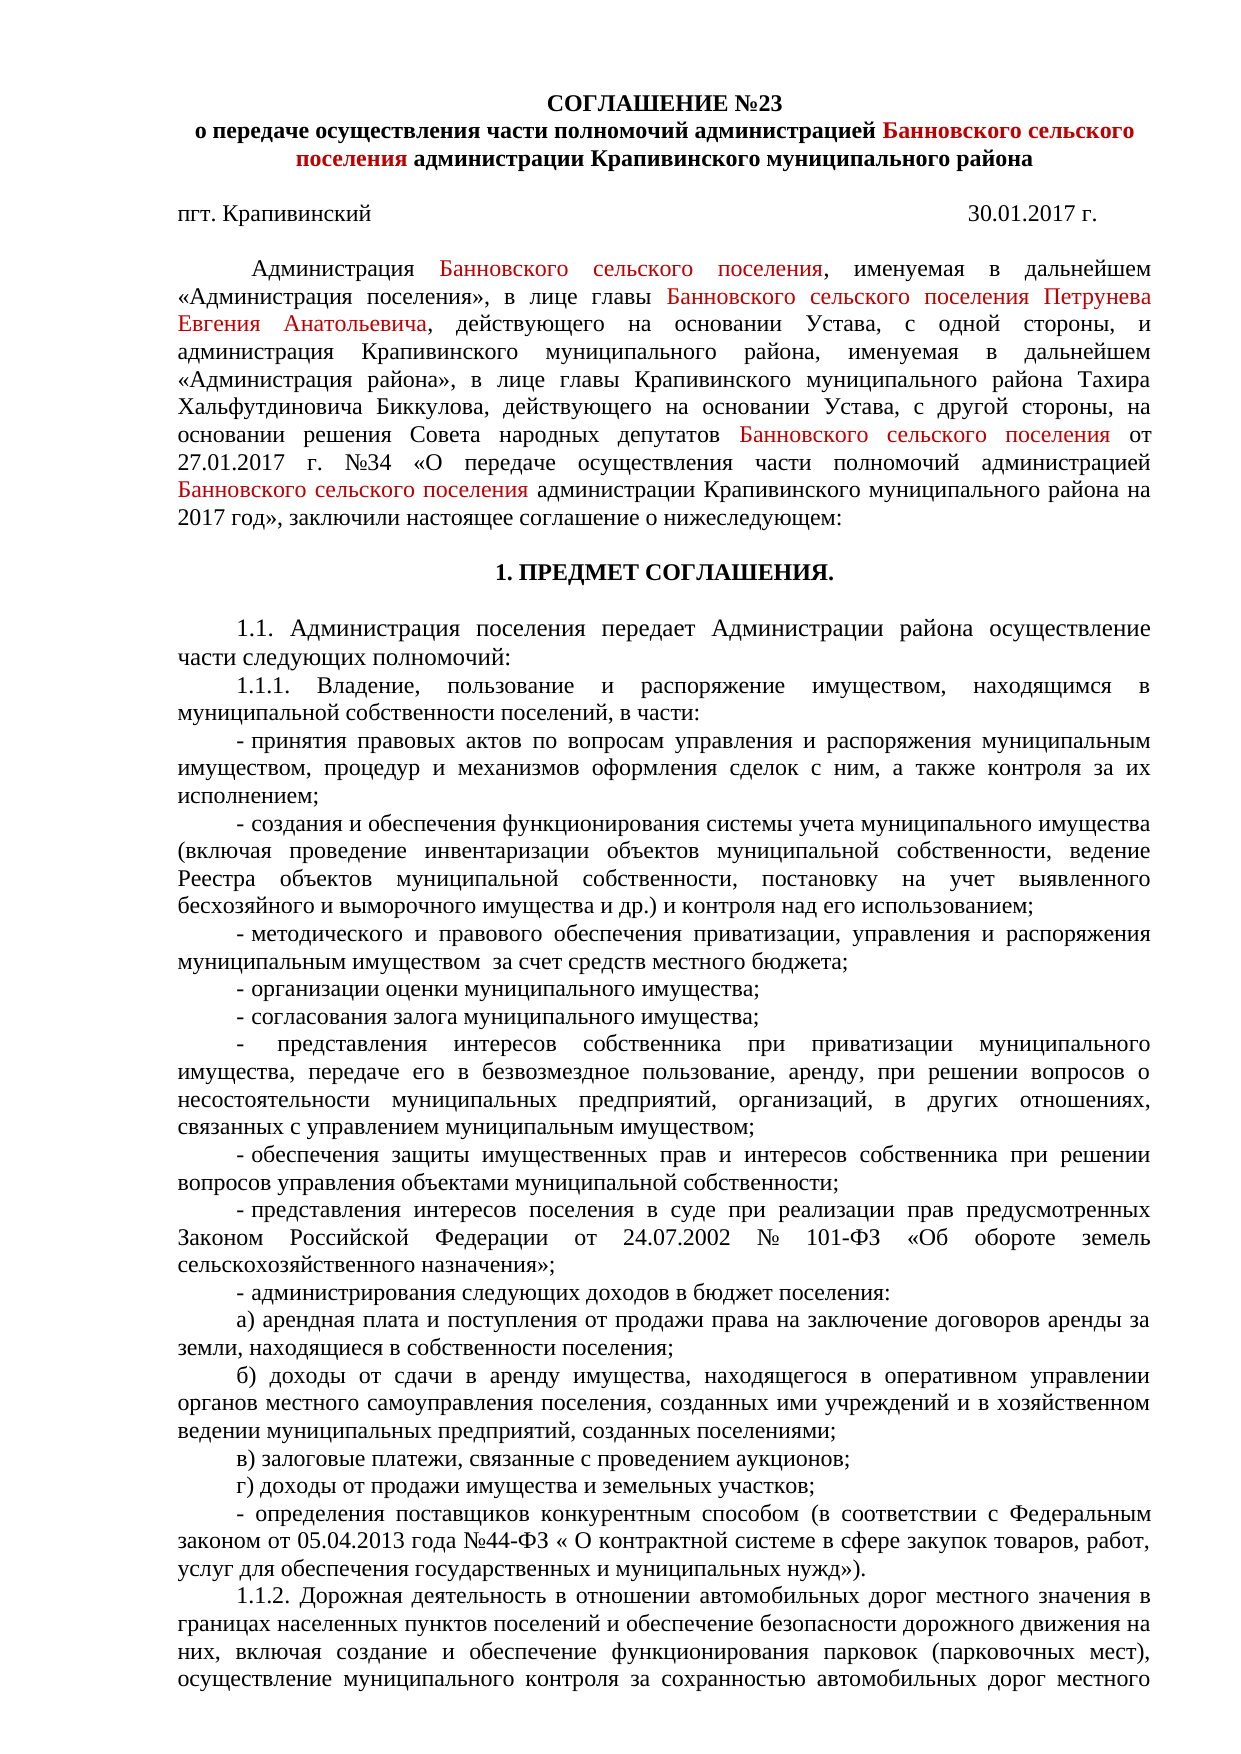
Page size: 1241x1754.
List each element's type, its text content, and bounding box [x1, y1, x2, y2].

text пгт. Крапивинский 30.01.2017 г. [177, 199, 1152, 227]
list представления интересов поселения в суде при реализации прав предусмотренных Законом Российской Федерации от 24.07.2002 № 101-ФЗ «Об обороте земель сельскохозяйственного назначения»; [177, 1195, 1152, 1278]
text о передаче осуществления части полномочий администрацией Банновского сельского поселения администрации Крапивинского муниципального района [177, 116, 1152, 171]
text Администрация Банновского сельского поселения, именуемая в дальнейшем «Администрация поселения», в лице главы Банновского сельского поселения Петрунева Евгения Анатольевича, действующего на основании Устава, с одной стороны, и администрация Крапивинского муниципального района, именуемая в дальнейшем «Администрация района», в лице главы Крапивинского муниципального района Тахира Хальфутдиновича Биккулова, действующего на основании Устава, с другой стороны, на основании решения Совета народных депутатов Банновского сельского поселения от 27.01.2017 г. №34 «О передаче осуществления части полномочий администрацией Банновского сельского поселения администрации Крапивинского муниципального района на 2017 год», заключили настоящее соглашение о нижеследующем: [177, 254, 1152, 530]
list согласования залога муниципального имущества; [177, 1002, 1152, 1029]
list обеспечения защиты имущественных прав и интересов собственника при решении вопросов управления объектами муниципальной собственности; [177, 1140, 1152, 1195]
text 1.1.1. Владение, пользование и распоряжение имуществом, находящимся в муниципальной собственности поселений, в части: [177, 671, 1152, 726]
text СОГЛАШЕНИЕ №23 [177, 89, 1152, 116]
text - определения поставщиков конкурентным способом (в соответствии с Федеральным законом от 05.04.2013 года №44-ФЗ « О контрактной системе в сфере закупок товаров, работ, услуг для обеспечения государственных и муниципальных нужд»). [177, 1499, 1152, 1582]
text г) доходы от продажи имущества и земельных участков; [177, 1471, 1152, 1499]
text б) доходы от сдачи в аренду имущества, находящегося в оперативном управлении органов местного самоуправления поселения, созданных ими учреждений и в хозяйственном ведении муниципальных предприятий, созданных поселениями; [177, 1361, 1152, 1443]
text а) арендная плата и поступления от продажи права на заключение договоров аренды за земли, находящиеся в собственности поселения; [177, 1306, 1152, 1361]
list администрирования следующих доходов в бюджет поселения: [177, 1278, 1152, 1306]
text 1. ПРЕДМЕТ СОГЛАШЕНИЯ. [177, 558, 1152, 586]
list организации оценки муниципального имущества; [177, 974, 1152, 1002]
list методического и правового обеспечения приватизации, управления и распоряжения муниципальным имуществом за счет средств местного бюджета; [177, 919, 1152, 974]
text в) залоговые платежи, связанные с проведением аукционов; [177, 1443, 1152, 1471]
list принятия правовых актов по вопросам управления и распоряжения муниципальным имуществом, процедур и механизмов оформления сделок с ним, а также контроля за их исполнением; [177, 726, 1152, 809]
text 1.1. Администрация поселения передает Администрации района осуществление части следующих полномочий: [177, 613, 1152, 671]
list представления интересов собственника при приватизации муниципального имущества, передаче его в безвозмездное пользование, аренду, при решении вопросов о несостоятельности муниципальных предприятий, организаций, в других отношениях, связанных с управлением муниципальным имуществом; [177, 1029, 1152, 1140]
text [177, 1582, 1152, 1692]
list создания и обеспечения функционирования системы учета муниципального имущества (включая проведение инвентаризации объектов муниципальной собственности, ведение Реестра объектов муниципальной собственности, постановку на учет выявленного бесхозяйного и выморочного имущества и др.) и контроля над его использованием; [177, 809, 1152, 919]
